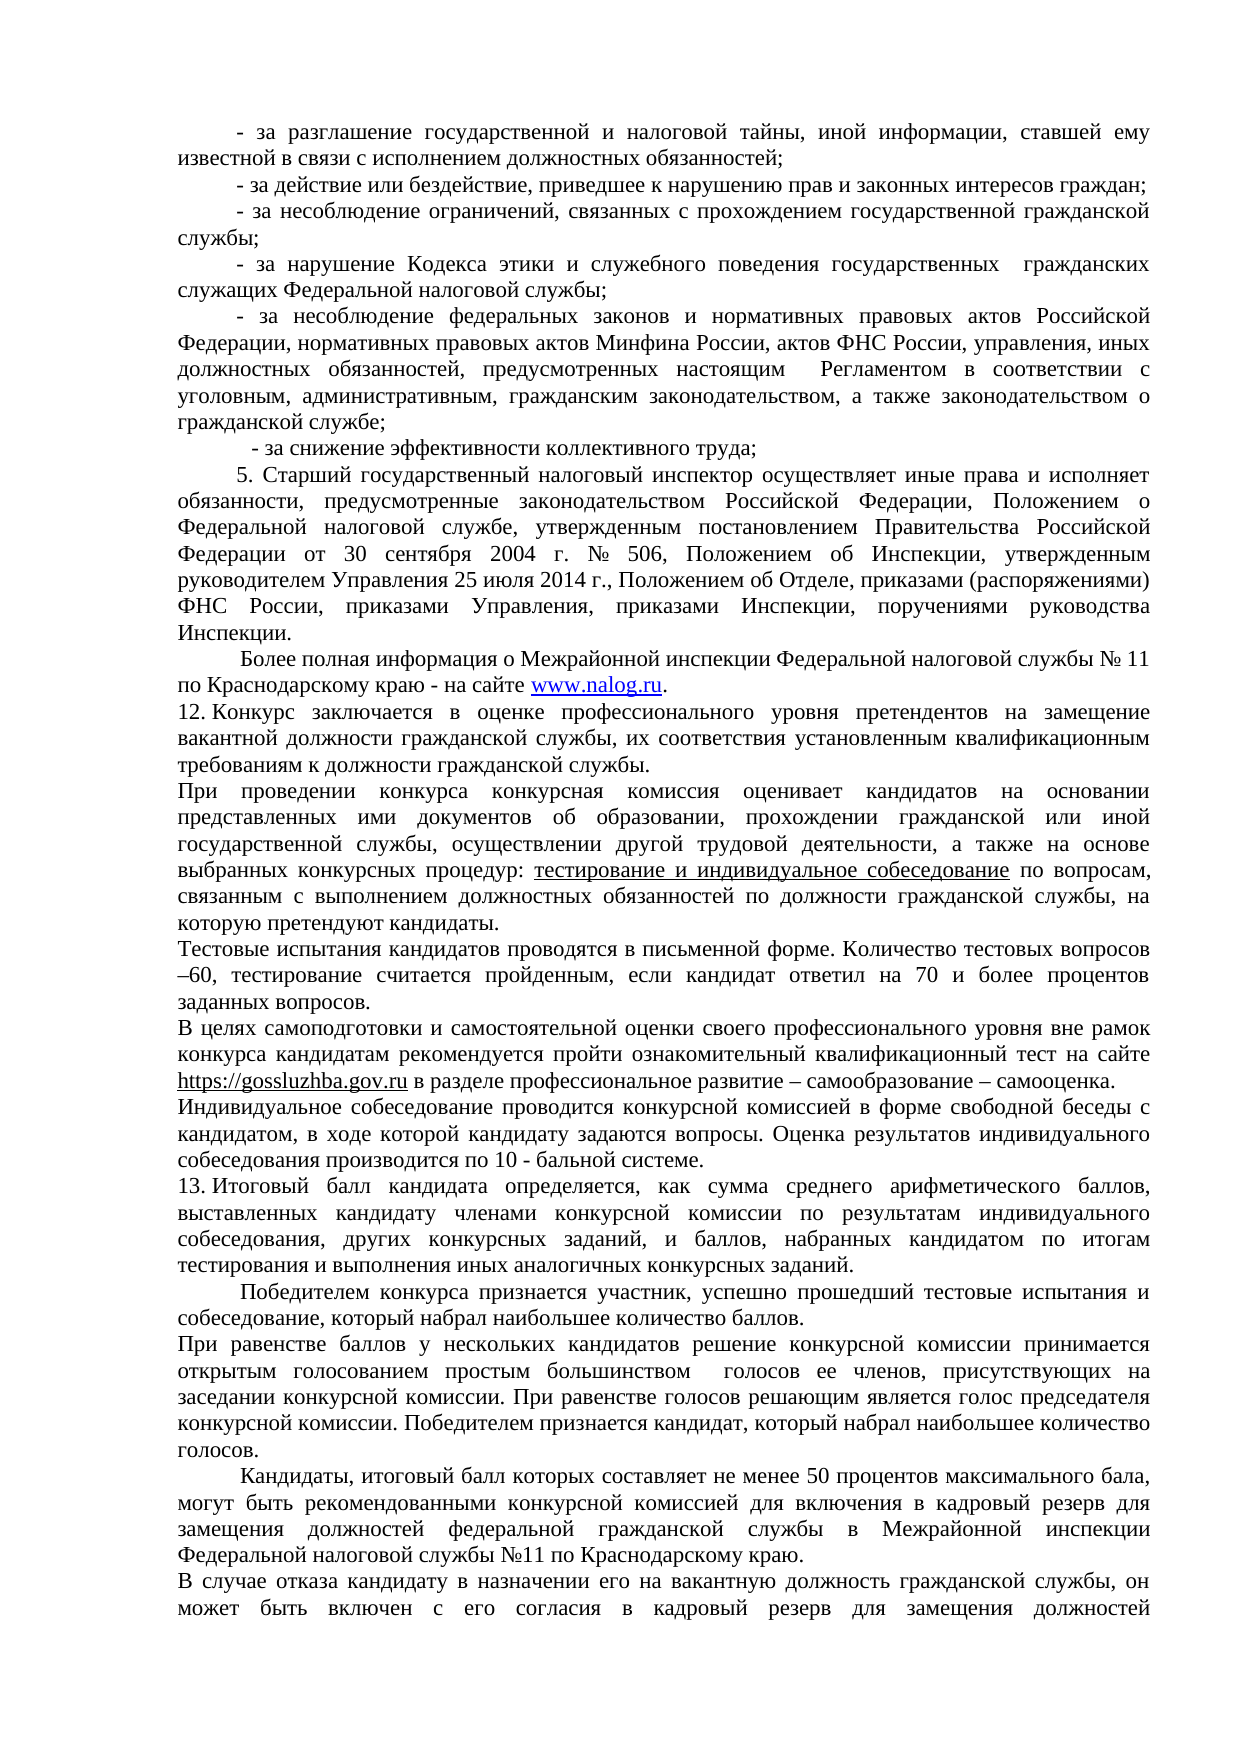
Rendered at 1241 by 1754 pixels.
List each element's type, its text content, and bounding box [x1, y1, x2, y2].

text Индивидуальное собеседование проводится конкурсной комиссией в форме свободной беседы с кандидатом, в ходе которой кандидату задаются вопросы. Оценка результатов индивидуального собеседования производится по 10 - бальной системе. [177, 1093, 1152, 1172]
text В целях самоподготовки и самостоятельной оценки своего профессионального уровня вне рамок конкурса кандидатам рекомендуется пройти ознакомительный квалификационный тест на сайте https://gossluzhba.gov.ru в разделе профессиональное развитие – самообразование – самооценка. [177, 1014, 1152, 1093]
text - за несоблюдение ограничений, связанных с прохождением государственной гражданской службы; [177, 197, 1152, 250]
text Кандидаты, итоговый балл которых составляет не менее 50 процентов максимального бала, могут быть рекомендованными конкурсной комиссией для включения в кадровый резерв для замещения должностей федеральной гражданской службы в Межрайонной инспекции Федеральной налоговой службы №11 по Краснодарскому краю. [177, 1462, 1152, 1568]
text 5. Старший государственный налоговый инспектор осуществляет иные права и исполняет обязанности, предусмотренные законодательством Российской Федерации, Положением о Федеральной налоговой службе, утвержденным постановлением Правительства Российской Федерации от 30 сентября 2004 г. № 506, Положением об Инспекции, утвержденным руководителем Управления 25 июля 2014 г., Положением об Отделе, приказами (распоряжениями) ФНС России, приказами Управления, приказами Инспекции, поручениями руководства Инспекции. [177, 461, 1152, 645]
text Победителем конкурса признается участник, успешно прошедший тестовые испытания и собеседование, который набрал наибольшее количество баллов. [177, 1278, 1152, 1330]
text - за снижение эффективности коллективного труда; [177, 434, 1152, 461]
text Более полная информация о Межрайонной инспекции Федеральной налоговой службы № 11 по Краснодарскому краю - на сайте www.nalog.ru. [177, 645, 1152, 698]
text 12. Конкурс заключается в оценке профессионального уровня претендентов на замещение вакантной должности гражданской службы, их соответствия установленным квалификационным требованиям к должности гражданской службы. [177, 698, 1152, 777]
text 13. Итоговый балл кандидата определяется, как сумма среднего арифметического баллов, выставленных кандидату членами конкурсной комиссии по результатам индивидуального собеседования, других конкурсных заданий, и баллов, набранных кандидатом по итогам тестирования и выполнения иных аналогичных конкурсных заданий. [177, 1172, 1152, 1278]
text - за разглашение государственной и налоговой тайны, иной информации, ставшей ему известной в связи с исполнением должностных обязанностей; [177, 118, 1152, 171]
text - за действие или бездействие, приведшее к нарушению прав и законных интересов граждан; [177, 171, 1152, 197]
text При проведении конкурса конкурсная комиссия оценивает кандидатов на основании представленных ими документов об образовании, прохождении гражданской или иной государственной службы, осуществлении другой трудовой деятельности, а также на основе выбранных конкурсных процедур: тестирование и индивидуальное собеседование по вопросам, связанным с выполнением должностных обязанностей по должности гражданской службы, на которую претендуют кандидаты. [177, 777, 1152, 935]
text - за нарушение Кодекса этики и служебного поведения государственных гражданских служащих Федеральной налоговой службы; [177, 250, 1152, 303]
text При равенстве баллов у нескольких кандидатов решение конкурсной комиссии принимается открытым голосованием простым большинством голосов ее членов, присутствующих на заседании конкурсной комиссии. При равенстве голосов решающим является голос председателя конкурсной комиссии. Победителем признается кандидат, который набрал наибольшее количество голосов. [177, 1330, 1152, 1462]
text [177, 1568, 1152, 1620]
text - за несоблюдение федеральных законов и нормативных правовых актов Российской Федерации, нормативных правовых актов Минфина России, актов ФНС России, управления, иных должностных обязанностей, предусмотренных настоящим Регламентом в соответствии с уголовным, административным, гражданским законодательством, а также законодательством о гражданской службе; [177, 303, 1152, 434]
text Тестовые испытания кандидатов проводятся в письменной форме. Количество тестовых вопросов –60, тестирование считается пройденным, если кандидат ответил на 70 и более процентов заданных вопросов. [177, 935, 1152, 1014]
